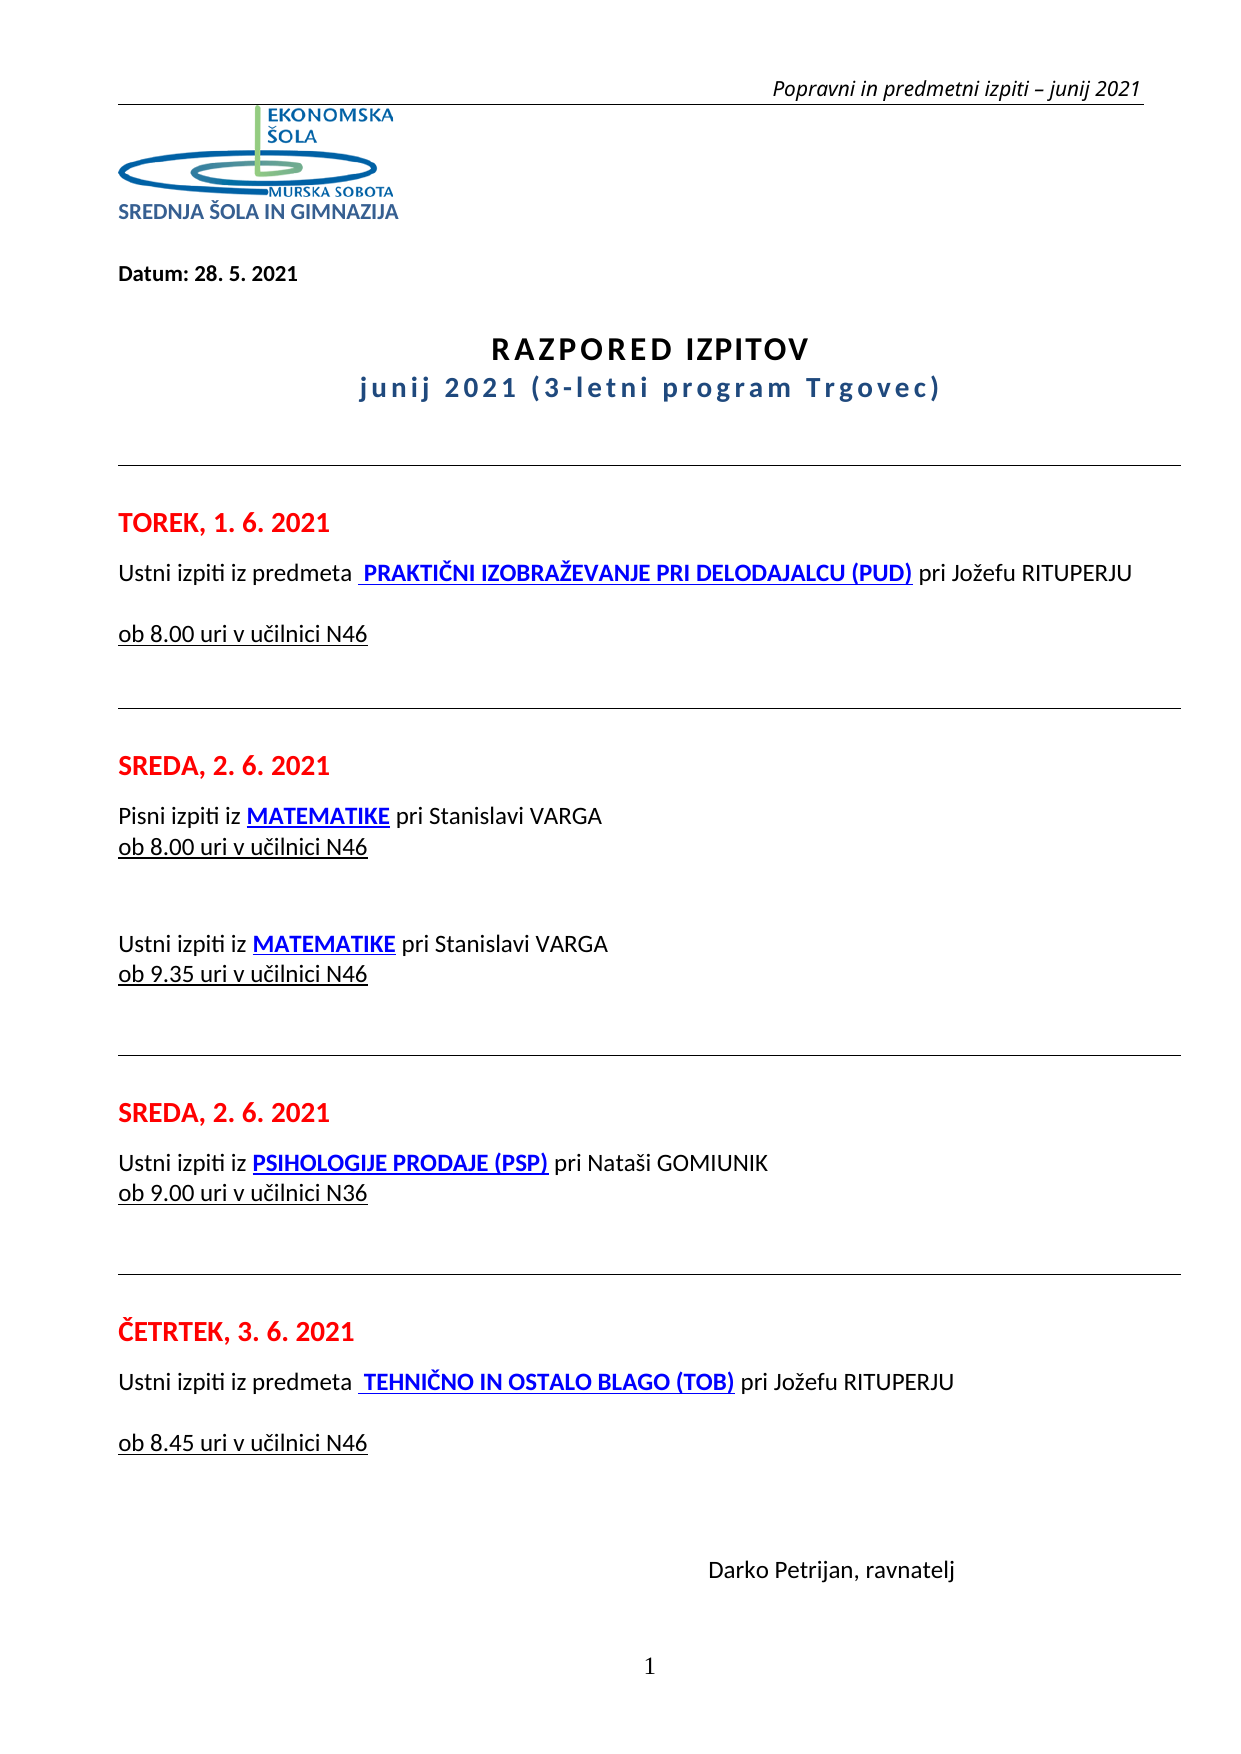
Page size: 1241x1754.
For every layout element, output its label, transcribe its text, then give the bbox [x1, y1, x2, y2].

text Pisni izpiti iz MATEMATIKE pri Stanislavi VARGA [118, 801, 1181, 831]
text Ustni izpiti iz MATEMATIKE pri Stanislavi VARGA [118, 928, 1181, 958]
subtitle Datum: 28. 5. 2021 [118, 259, 1181, 287]
text ob 9.00 uri v učilnici N36 [118, 1178, 1181, 1208]
text Ustni izpiti iz predmeta PRAKTIČNI IZOBRAŽEVANJE PRI DELODAJALCU (PUD) pri Jožefu RITUPERJU [118, 557, 1181, 588]
picture [118, 105, 394, 197]
text ČETRTEK, 3. 6. 2021 [118, 1313, 1181, 1349]
text Ustni izpiti iz predmeta TEHNIČNO IN OSTALO BLAGO (TOB) pri Jožefu RITUPERJU [118, 1366, 1181, 1397]
text Ustni izpiti iz PSIHOLOGIJE PRODAJE (PSP) pri Nataši GOMIUNIK [118, 1147, 1181, 1178]
text ob 9.35 uri v učilnici N46 [118, 958, 1181, 989]
text RAZPORED IZPITOV [118, 328, 1181, 369]
text ob 8.45 uri v učilnici N46 [118, 1427, 1181, 1458]
text ob 8.00 uri v učilnici N46 [118, 831, 1181, 862]
text ob 8.00 uri v učilnici N46 [118, 618, 1181, 649]
text junij 2021 (3-letni program Trgovec) [118, 369, 1181, 404]
subtitle SREDNJA ŠOLA IN GIMNAZIJA [118, 197, 1181, 225]
text Darko Petrijan, ravnatelj [634, 1555, 1181, 1585]
text TOREK, 1. 6. 2021 [118, 504, 1181, 540]
text SREDA, 2. 6. 2021 [118, 1094, 1181, 1129]
text SREDA, 2. 6. 2021 [118, 747, 1181, 783]
